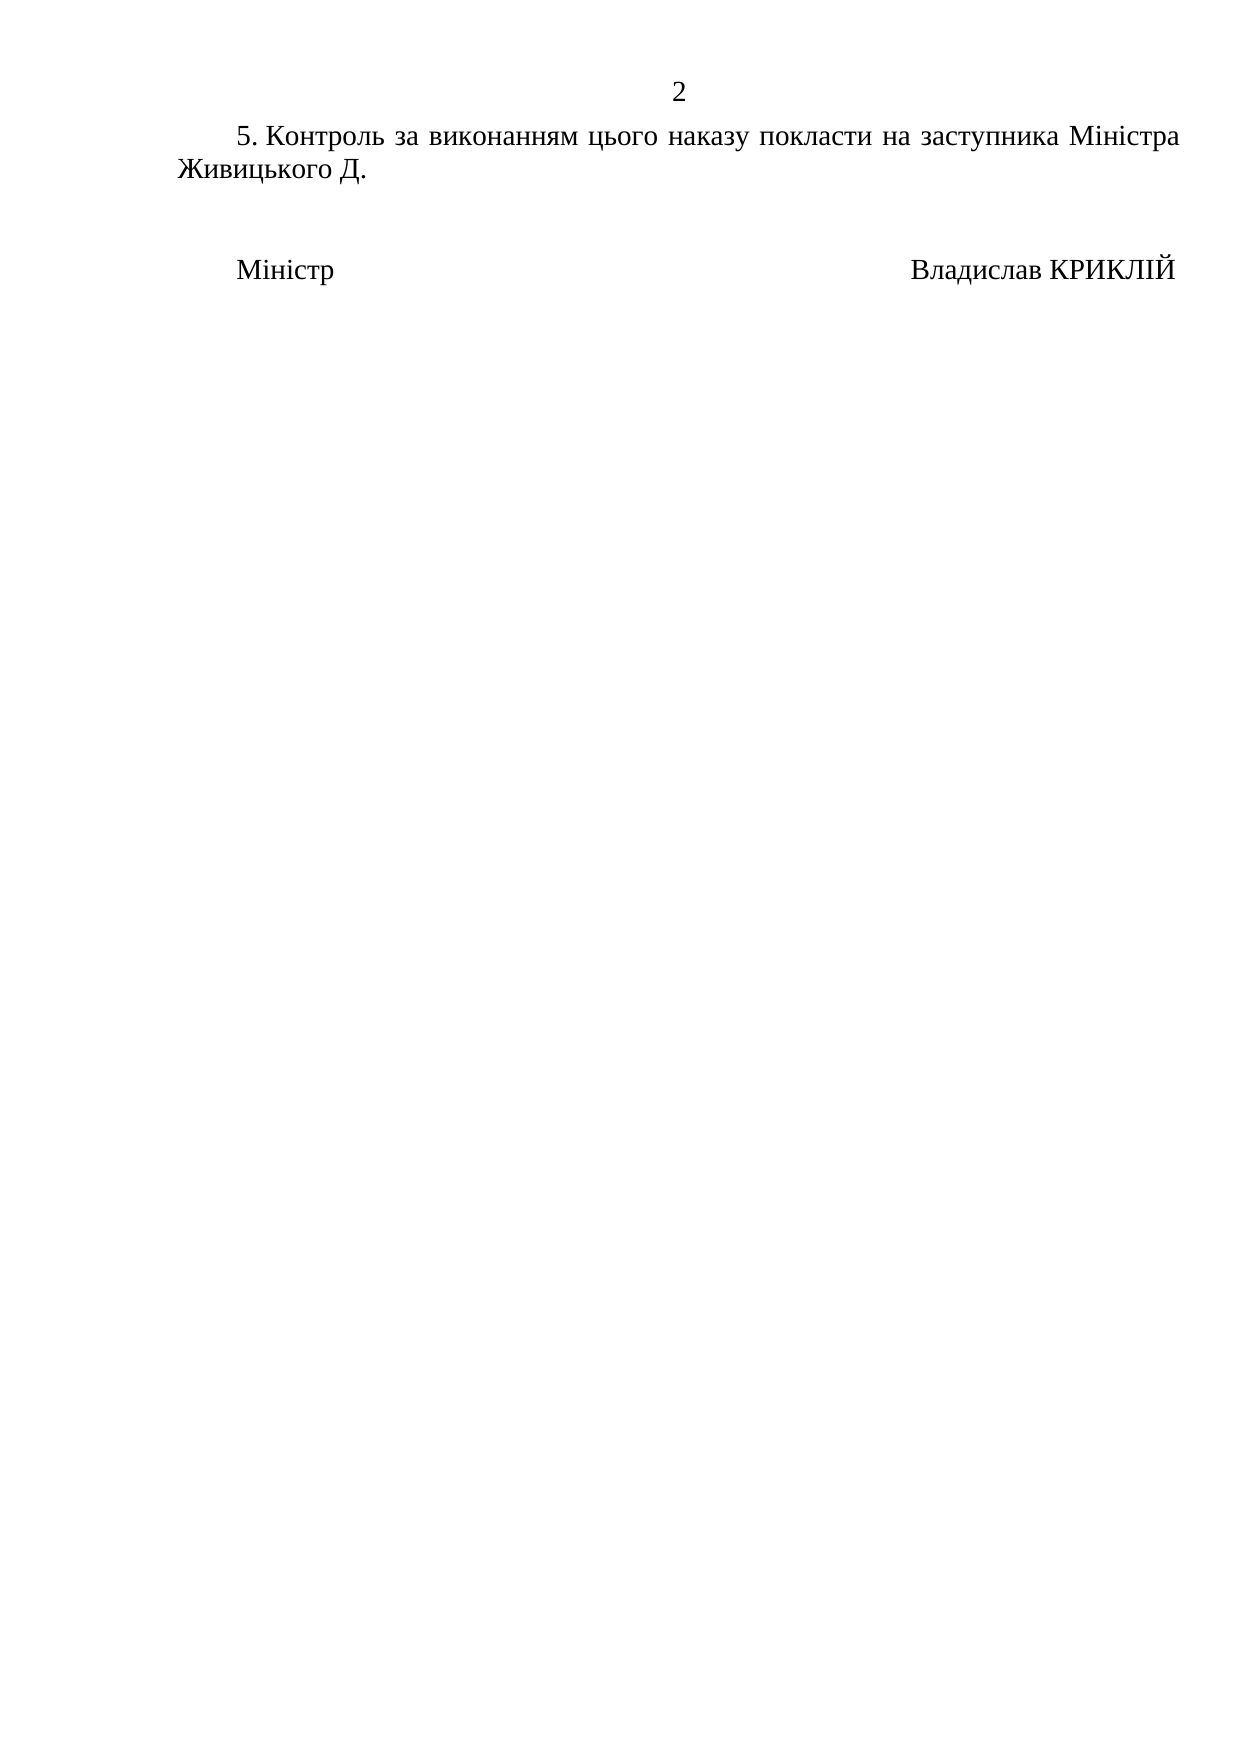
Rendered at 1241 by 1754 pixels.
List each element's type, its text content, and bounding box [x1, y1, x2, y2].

text 5. Контроль за виконанням цього наказу покласти на заступника Міністра Живицького Д. [177, 118, 1181, 185]
text Міністр Владислав КРИКЛІЙ [177, 252, 1181, 286]
